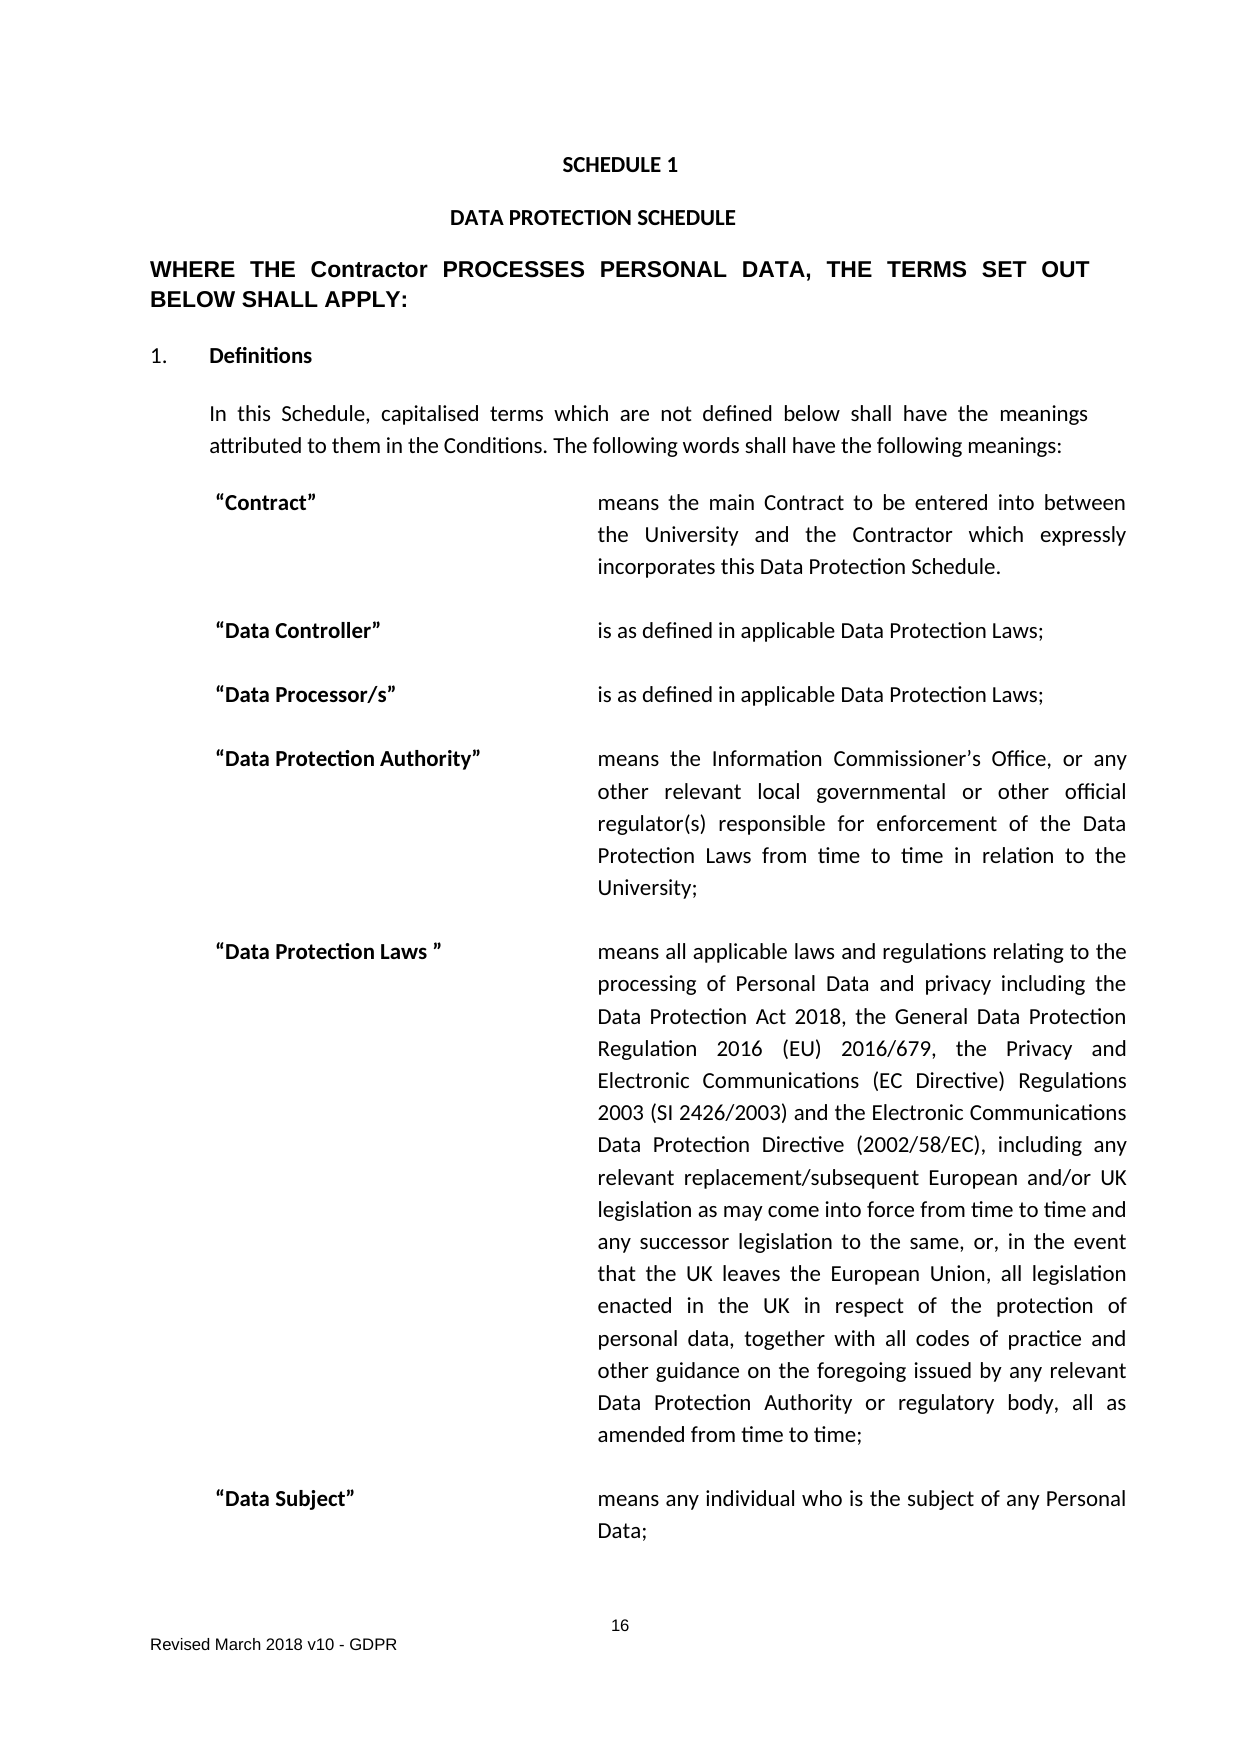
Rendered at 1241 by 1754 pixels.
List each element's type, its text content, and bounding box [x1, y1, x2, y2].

table_header means the main Contract to be entered into between the University and the Contractor which expressly incorporates this Data Protection Schedule. [592, 488, 1133, 616]
table_header “Contract” [209, 488, 592, 616]
table_cell means any individual who is the subject of any Personal Data; [592, 1484, 1133, 1581]
table_cell means the Information Commissioner’s Office, or any other relevant local governmental or other official regulator(s) responsible for enforcement of the Data Protection Laws from time to time in relation to the University; [592, 745, 1133, 937]
table_cell “Data Protection Authority” [209, 745, 592, 937]
table_cell is as defined in applicable Data Protection Laws; [592, 616, 1133, 681]
table_cell “Data Processor/s” [209, 681, 592, 744]
table_cell is as defined in applicable Data Protection Laws; [592, 681, 1133, 744]
table_cell “Data Subject” [209, 1484, 592, 1581]
list DATA PROTECTION SCHEDULE [449, 203, 1090, 231]
text Definitions [150, 341, 1090, 369]
list In this Schedule, capitalised terms which are not defined below shall have the meanings attributed to them in the Conditions. The following words shall have the following meanings: [209, 399, 1090, 459]
table_cell means all applicable laws and regulations relating to the processing of Personal Data and privacy including the Data Protection Act 2018, the General Data Protection Regulation 2016 (EU) 2016/679, the Privacy and Electronic Communications (EC Directive) Regulations 2003 (SI 2426/2003) and the Electronic Communications Data Protection Directive (2002/58/EC), including any relevant replacement/subsequent European and/or UK legislation as may come into force from time to time and any successor legislation to the same, or, in the event that the UK leaves the European Union, all legislation enacted in the UK in respect of the protection of personal data, together with all codes of practice and other guidance on the foregoing issued by any relevant Data Protection Authority or regulatory body, all as amended from time to time; [592, 938, 1133, 1484]
list WHERE THE Contractor PROCESSES PERSONAL DATA, THE TERMS SET OUT BELOW SHALL APPLY: [150, 256, 1090, 313]
table_cell “Data Controller” [209, 616, 592, 681]
table_cell “Data Protection Laws ” [209, 938, 592, 1484]
title SCHEDULE 1 [150, 150, 1090, 178]
